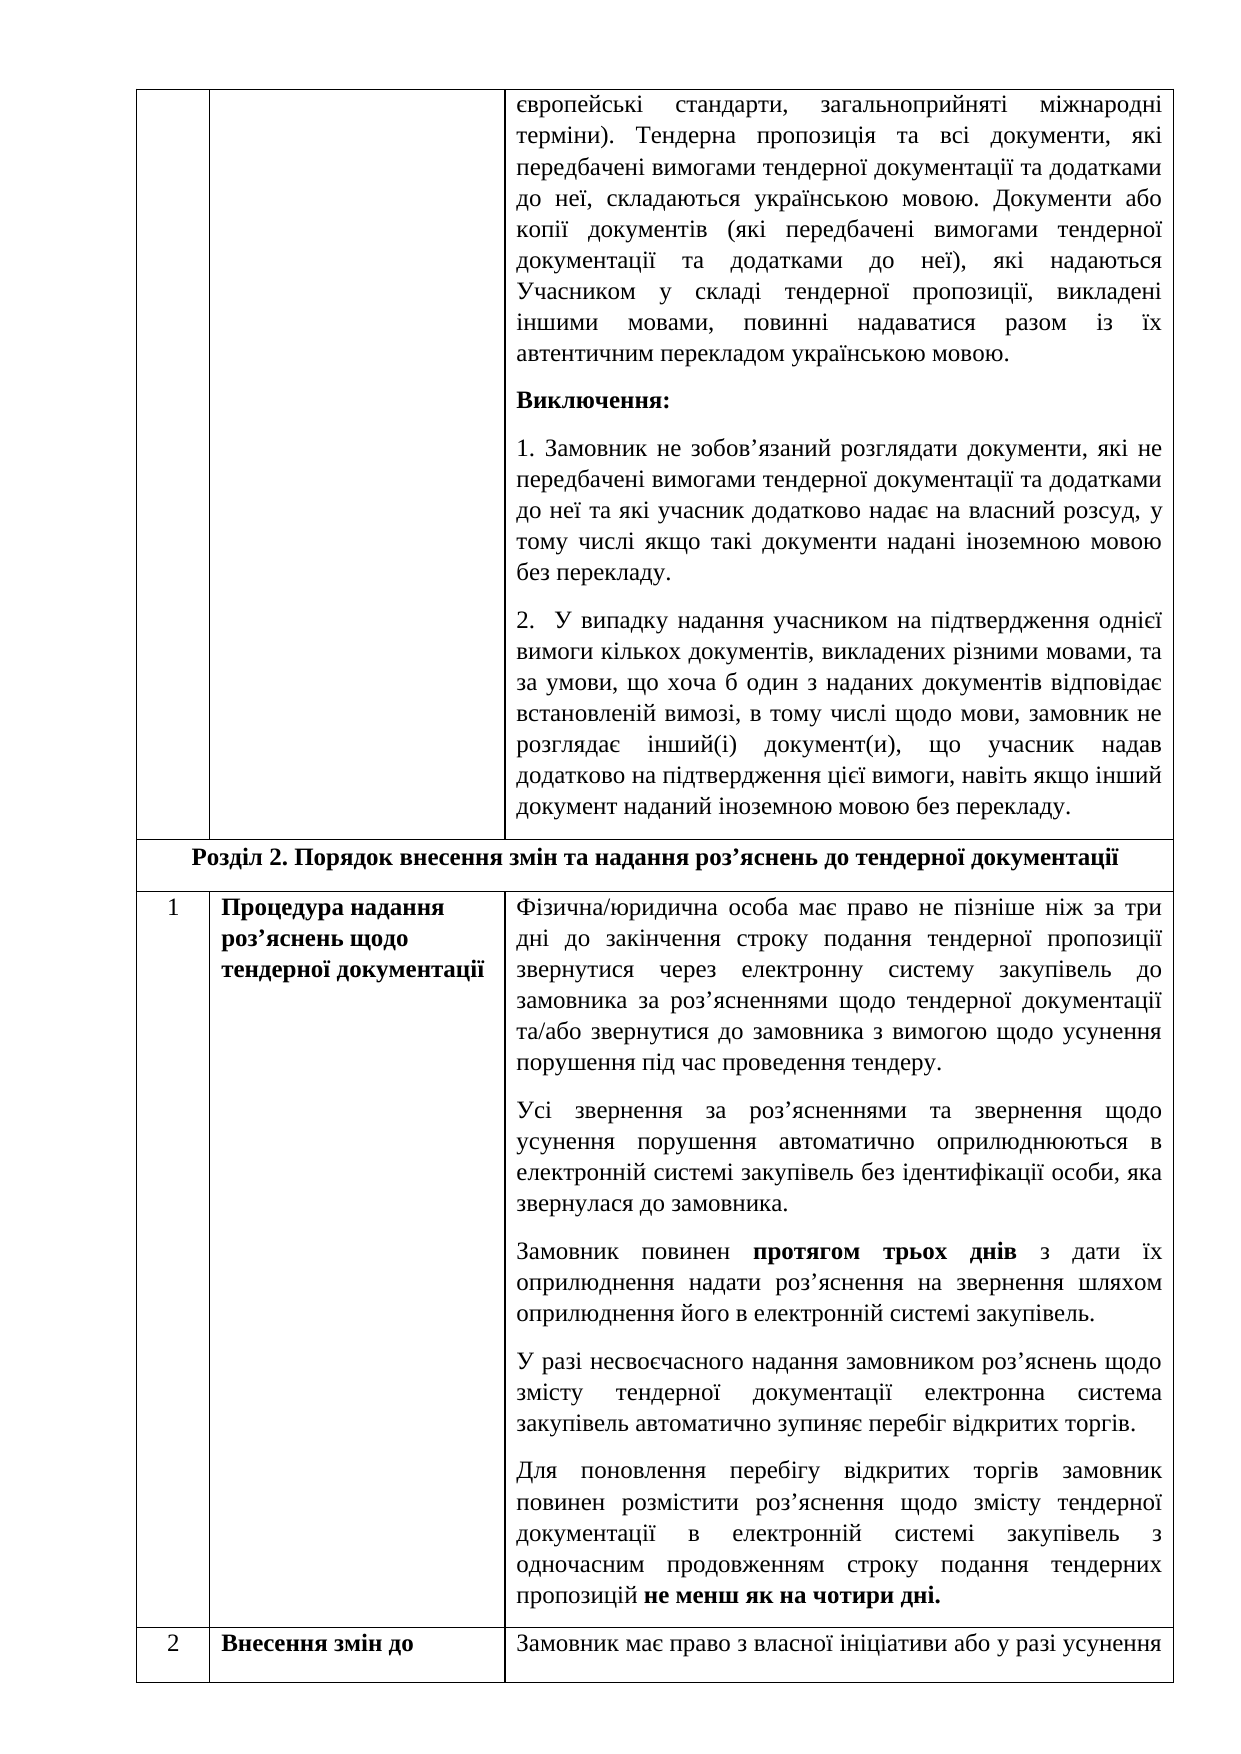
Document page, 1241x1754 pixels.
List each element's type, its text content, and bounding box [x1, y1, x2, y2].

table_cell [210, 90, 504, 839]
table_cell Процедура надання роз’яснень щодо тендерної документації [210, 892, 504, 1627]
table_cell 7 [137, 90, 209, 839]
table_cell 2 [137, 1628, 209, 1682]
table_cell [506, 1628, 1173, 1682]
table_cell Фізична/юридична особа має право не пізніше ніж за три дні до закінчення строку подання тендерної пропозиції звернутися через електронну систему закупівель до замовника за роз’ясненнями щодо тендерної документації та/або звернутися до замовника з вимогою щодо усунення порушення під час проведення тендеру. Усі звернення за роз’ясненнями та звернення щодо усунення порушення автоматично оприлюднюються в електронній системі закупівель без ідентифікації особи, яка звернулася до замовника. Замовник повинен протягом трьох днів з дати їх оприлюднення надати роз’яснення на звернення шляхом оприлюднення його в електронній системі закупівель. У разі несвоєчасного надання замовником роз’яснень щодо змісту тендерної документації електронна система закупівель автоматично зупиняє перебіг відкритих торгів. Для поновлення перебігу відкритих торгів замовник повинен розмістити роз’яснення щодо змісту тендерної документації в електронній системі закупівель з одночасним продовженням строку подання тендерних пропозицій не менш як на чотири дні. [506, 892, 1173, 1627]
table_cell 1 [137, 892, 209, 1627]
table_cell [210, 1628, 504, 1682]
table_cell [506, 90, 1173, 839]
table_cell Розділ 2. Порядок внесення змін та надання роз’яснень до тендерної документації [137, 840, 1173, 891]
